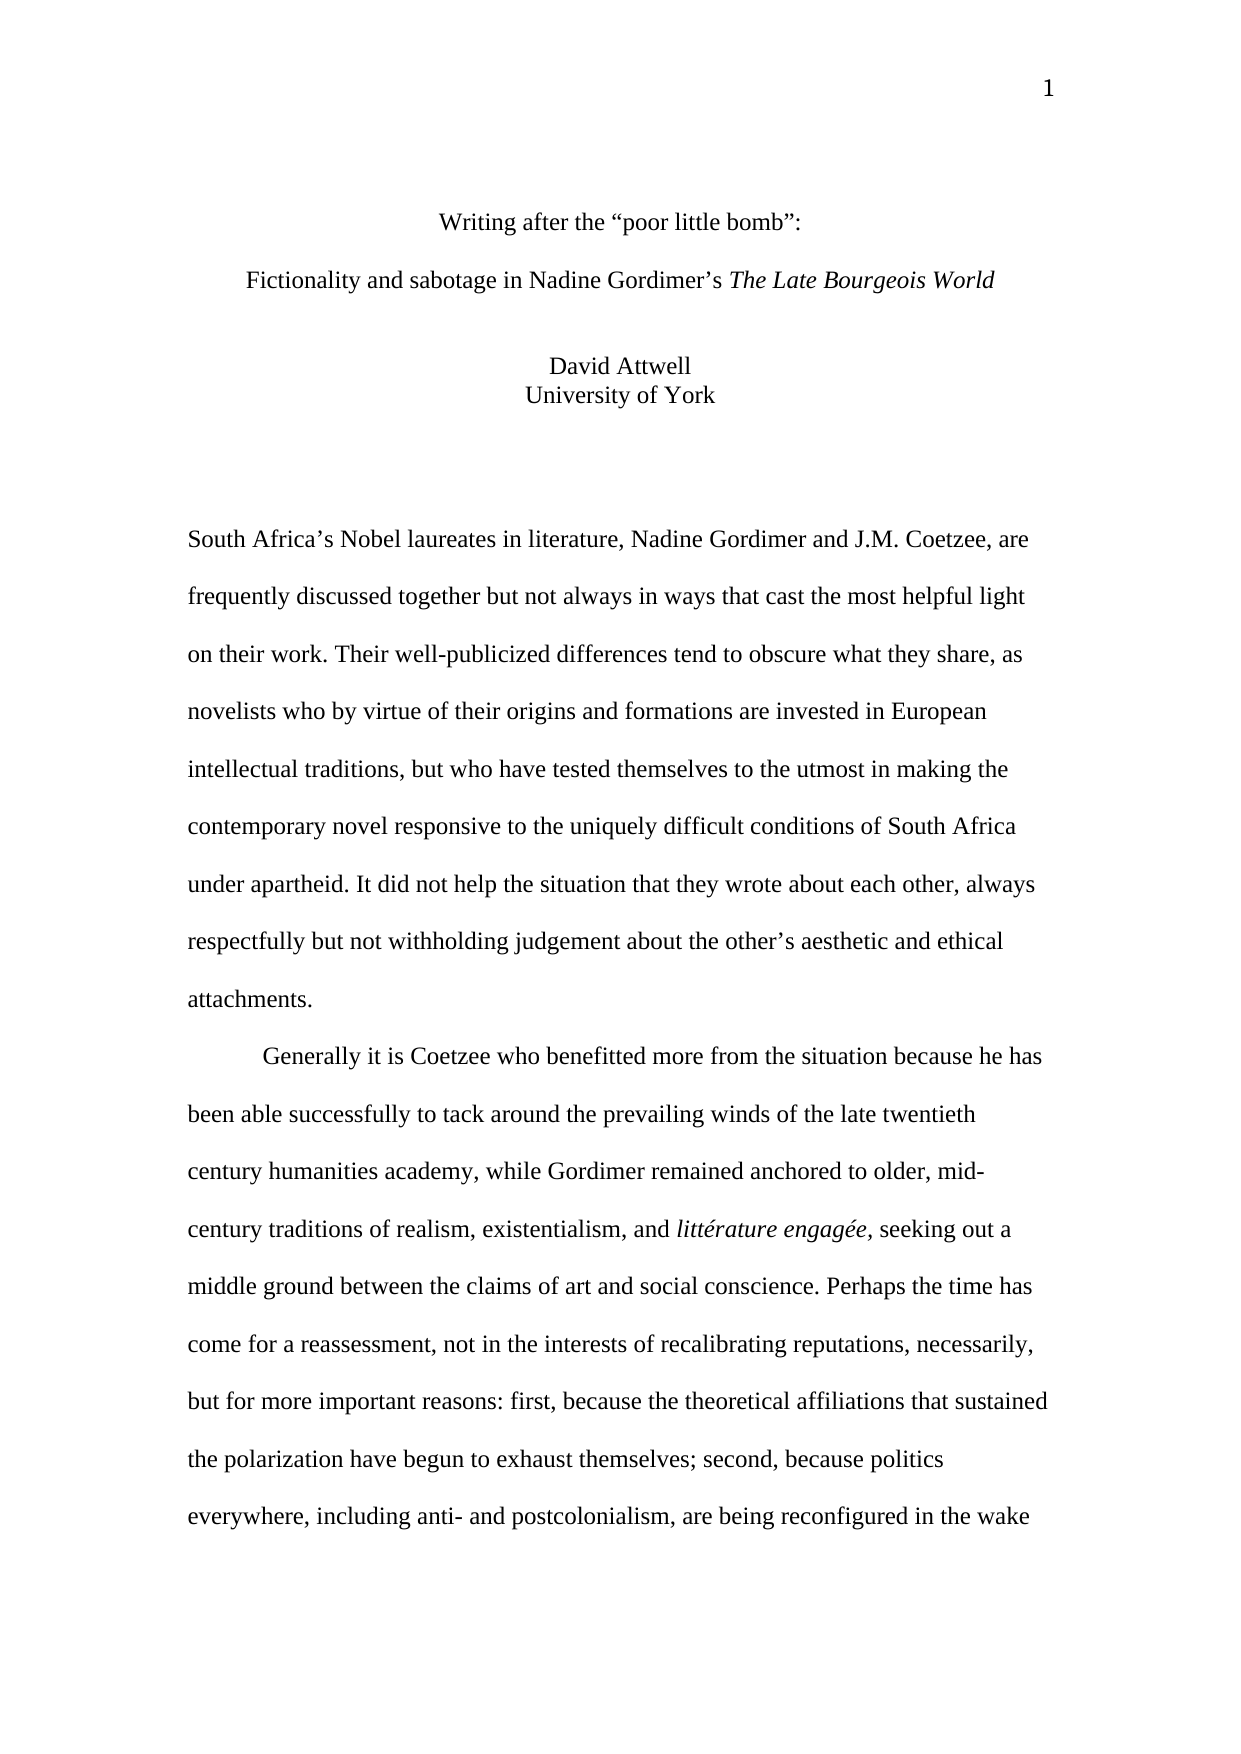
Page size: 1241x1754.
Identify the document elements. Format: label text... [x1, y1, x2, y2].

text University of York [187, 380, 1053, 409]
text Writing after the “poor little bomb”: [187, 207, 1053, 236]
text Fictionality and sabotage in Nadine Gordimer’s The Late Bourgeois World [187, 265, 1053, 294]
text David Attwell [187, 351, 1053, 380]
text South Africa’s Nobel laureates in literature, Nadine Gordimer and J.M. Coetzee, are frequently discussed together but not always in ways that cast the most helpful light on their work. Their well-publicized differences tend to obscure what they share, as novelists who by virtue of their origins and formations are invested in European intellectual traditions, but who have tested themselves to the utmost in making the contemporary novel responsive to the uniquely difficult conditions of South Africa under apartheid. It did not help the situation that they wrote about each other, always respectfully but not withholding judgement about the other’s aesthetic and ethical attachments. [187, 524, 1053, 1012]
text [187, 1041, 1053, 1530]
